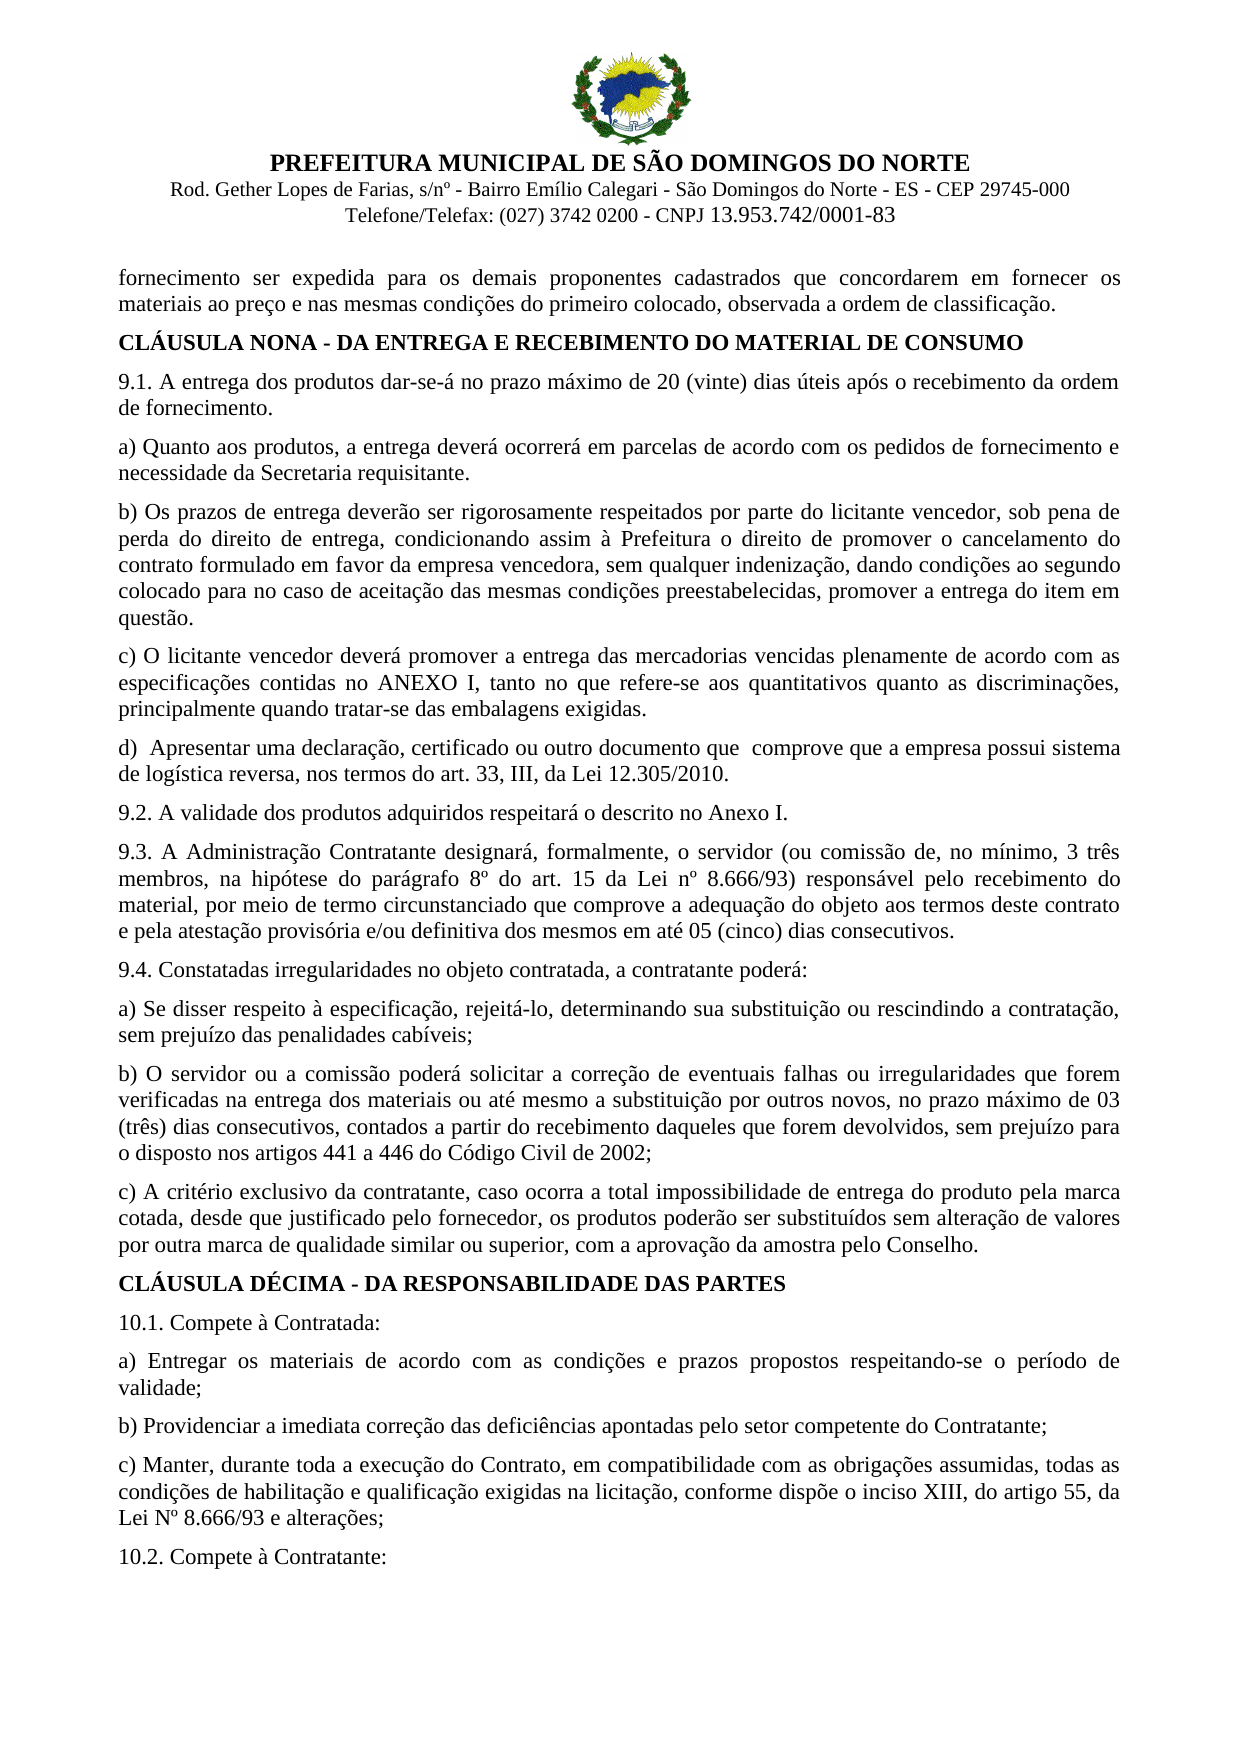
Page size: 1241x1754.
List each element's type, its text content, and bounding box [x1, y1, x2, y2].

text 9.2. A validade dos produtos adquiridos respeitará o descrito no Anexo I. [118, 799, 1122, 826]
text b) Providenciar a imediata correção das deficiências apontadas pelo setor competente do Contratante; [118, 1413, 1122, 1439]
text c) O licitante vencedor deverá promover a entrega das mercadorias vencidas plenamente de acordo com as especificações contidas no ANEXO I, tanto no que refere-se aos quantitativos quanto as discriminações, principalmente quando tratar-se das embalagens exigidas. [118, 643, 1122, 722]
text 9.4. Constatadas irregularidades no objeto contratada, a contratante poderá: [118, 956, 1122, 982]
text a) Entregar os materiais de acordo com as condições e prazos propostos respeitando-se o período de validade; [118, 1347, 1122, 1400]
text a) Se disser respeito à especificação, rejeitá-lo, determinando sua substituição ou rescindindo a contratação, sem prejuízo das penalidades cabíveis; [118, 995, 1122, 1048]
text c) A critério exclusivo da contratante, caso ocorra a total impossibilidade de entrega do produto pela marca cotada, desde que justificado pelo fornecedor, os produtos poderão ser substituídos sem alteração de valores por outra marca de qualidade similar ou superior, com a aprovação da amostra pelo Conselho. [118, 1178, 1122, 1257]
text b) O servidor ou a comissão poderá solicitar a correção de eventuais falhas ou irregularidades que forem verificadas na entrega dos materiais ou até mesmo a substituição por outros novos, no prazo máximo de 03 (três) dias consecutivos, contados a partir do recebimento daqueles que forem devolvidos, sem prejuízo para o disposto nos artigos 441 a 446 do Código Civil de 2002; [118, 1060, 1122, 1166]
text 9.1. A entrega dos produtos dar-se-á no prazo máximo de 20 (vinte) dias úteis após o recebimento da ordem de fornecimento. [118, 368, 1122, 421]
text a) Quanto aos produtos, a entrega deverá ocorrerá em parcelas de acordo com os pedidos de fornecimento e necessidade da Secretaria requisitante. [118, 433, 1122, 486]
text CLÁUSULA NONA - DA ENTREGA E RECEBIMENTO DO MATERIAL DE CONSUMO [118, 329, 1122, 355]
text b) Os prazos de entrega deverão ser rigorosamente respeitados por parte do licitante vencedor, sob pena de perda do direito de entrega, condicionando assim à Prefeitura o direito de promover o cancelamento do contrato formulado em favor da empresa vencedora, sem qualquer indenização, dando condições ao segundo colocado para no caso de aceitação das mesmas condições preestabelecidas, promover a entrega do item em questão. [118, 498, 1122, 630]
text 10.1. Compete à Contratada: [118, 1308, 1122, 1335]
text d) Apresentar uma declaração, certificado ou outro documento que comprove que a empresa possui sistema de logística reversa, nos termos do art. 33, III, da Lei 12.305/2010. [118, 734, 1122, 787]
text 9.3. A Administração Contratante designará, formalmente, o servidor (ou comissão de, no mínimo, 3 três membros, na hipótese do parágrafo 8º do art. 15 da Lei nº 8.666/93) responsável pelo recebimento do material, por meio de termo circunstanciado que comprove a adequação do objeto aos termos deste contrato e pela atestação provisória e/ou definitiva dos mesmos em até 05 (cinco) dias consecutivos. [118, 838, 1122, 944]
picture [570, 51, 693, 150]
text CLÁUSULA DÉCIMA - DA RESPONSABILIDADE DAS PARTES [118, 1270, 1122, 1296]
text 10.2. Compete à Contratante: [118, 1543, 1122, 1569]
text c) Manter, durante toda a execução do Contrato, em compatibilidade com as obrigações assumidas, todas as condições de habilitação e qualificação exigidas na licitação, conforme dispõe o inciso XIII, do artigo 55, da Lei Nº 8.666/93 e alterações; [118, 1451, 1122, 1531]
